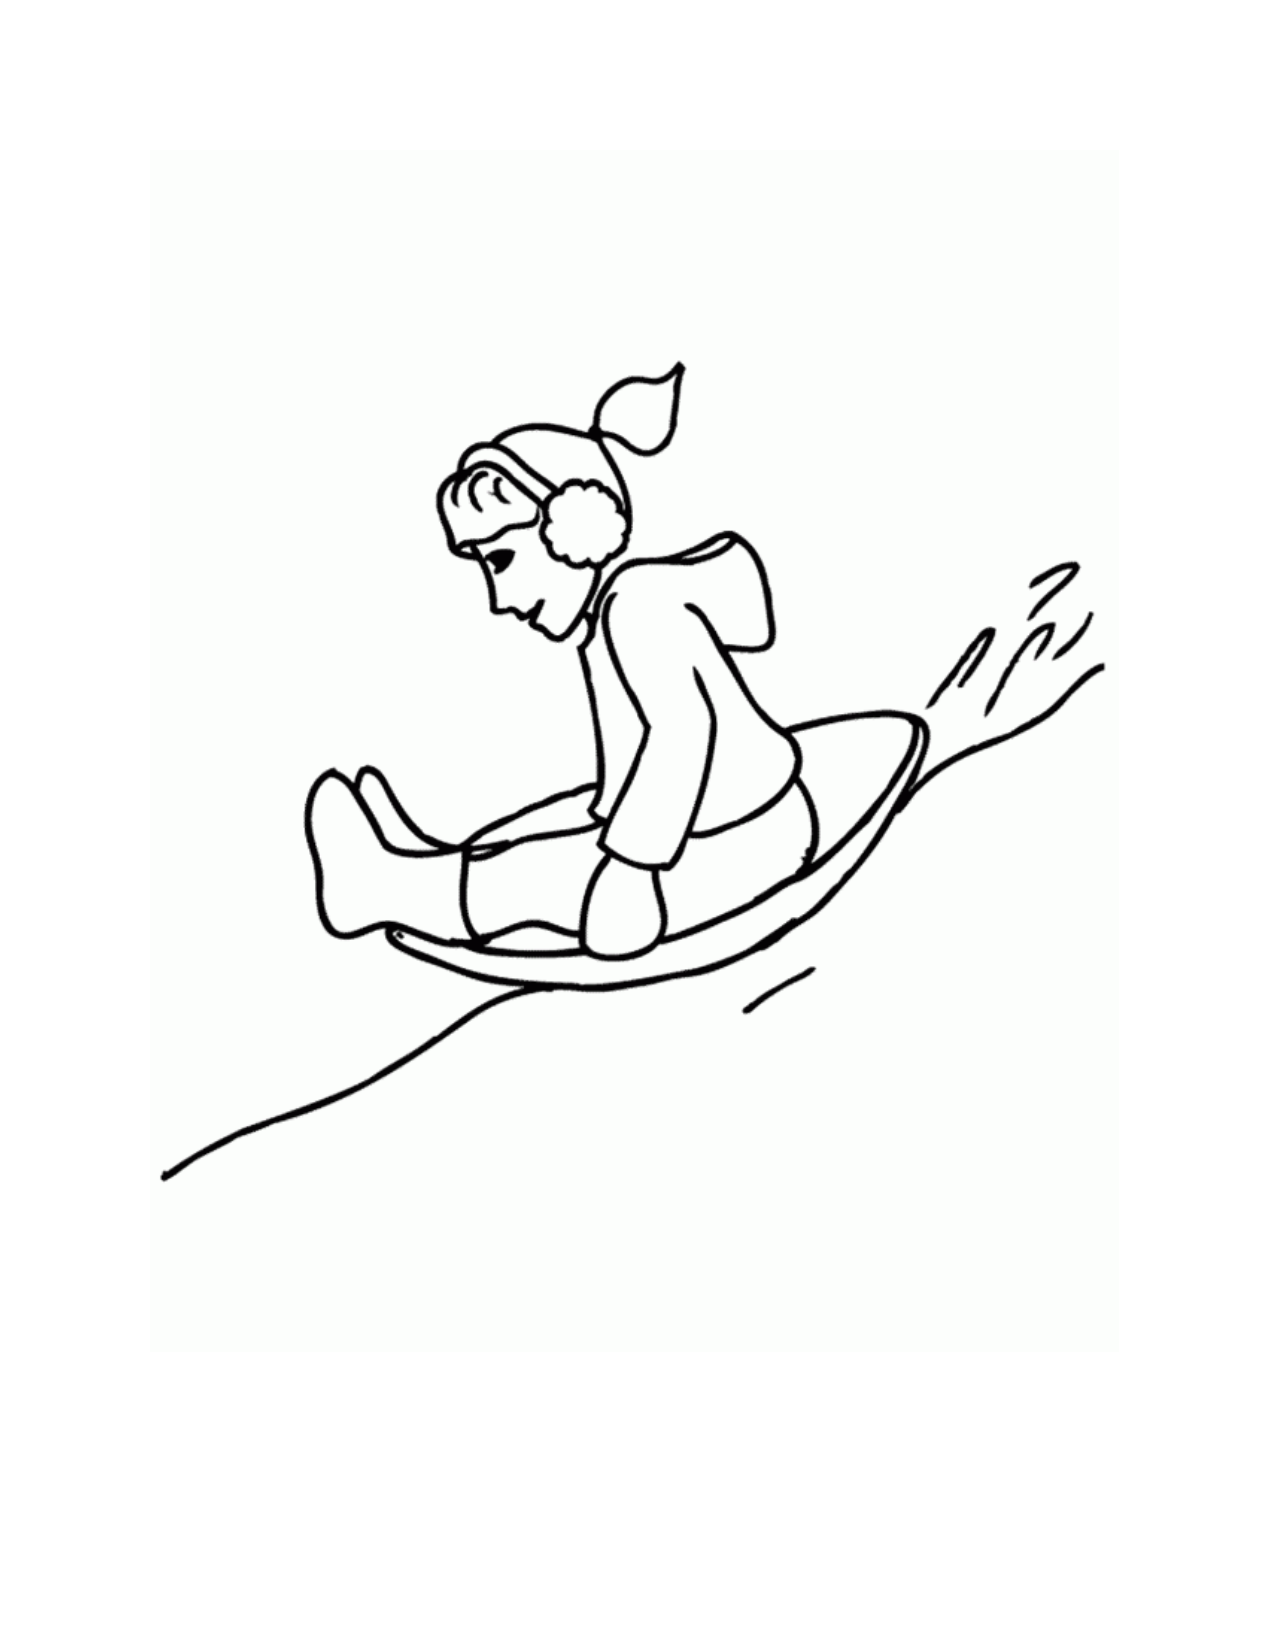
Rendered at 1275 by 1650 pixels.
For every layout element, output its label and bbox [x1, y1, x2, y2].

picture [150, 150, 1119, 1352]
